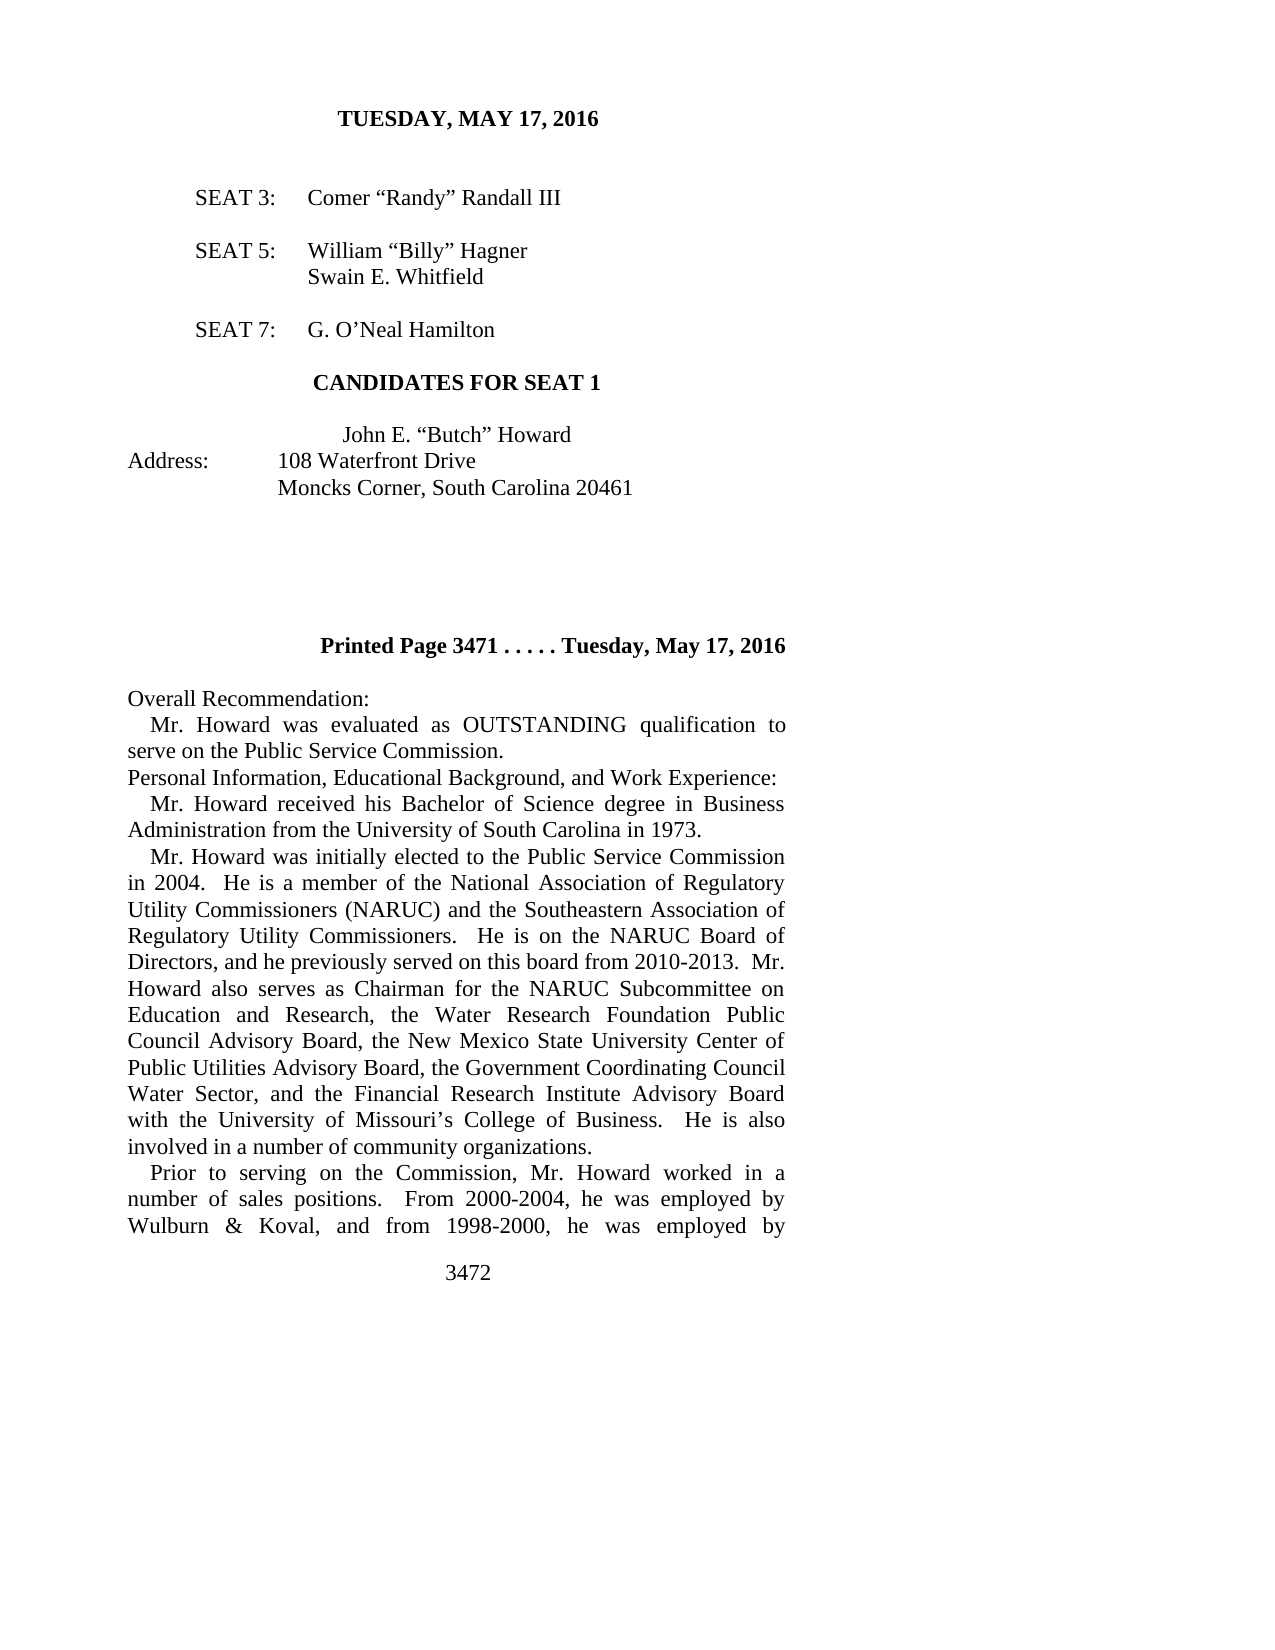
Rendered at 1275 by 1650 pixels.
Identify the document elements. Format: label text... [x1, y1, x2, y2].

text Address: 108 Waterfront Drive [127, 448, 786, 474]
text SEAT 5: William “Billy” Hagner [127, 237, 786, 263]
text CANDIDATES FOR SEAT 1 [127, 368, 786, 395]
text Printed Page 3471 . . . . . Tuesday, May 17, 2016 [127, 632, 786, 658]
text Swain E. Whitfield [127, 263, 786, 289]
text Personal Information, Educational Background, and Work Experience: [127, 764, 786, 790]
text Mr. Howard received his Bachelor of Science degree in Business Administration from the University of South Carolina in 1973. [127, 790, 786, 843]
text SEAT 3: Comer “Randy” Randall III [127, 184, 786, 210]
text SEAT 7: G. O’Neal Hamilton [127, 316, 786, 342]
text Moncks Corner, South Carolina 20461 [127, 474, 786, 500]
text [127, 1159, 786, 1238]
text Overall Recommendation: [127, 685, 786, 711]
text John E. “Butch” Howard [127, 421, 786, 448]
text Mr. Howard was initially elected to the Public Service Commission in 2004. He is a member of the National Association of Regulatory Utility Commissioners (NARUC) and the Southeastern Association of Regulatory Utility Commissioners. He is on the NARUC Board of Directors, and he previously served on this board from 2010-2013. Mr. Howard also serves as Chairman for the NARUC Subcommittee on Education and Research, the Water Research Foundation Public Council Advisory Board, the New Mexico State University Center of Public Utilities Advisory Board, the Government Coordinating Council Water Sector, and the Financial Research Institute Advisory Board with the University of Missouri’s College of Business. He is also involved in a number of community organizations. [127, 843, 786, 1159]
text Mr. Howard was evaluated as OUTSTANDING qualification to serve on the Public Service Commission. [127, 711, 786, 764]
